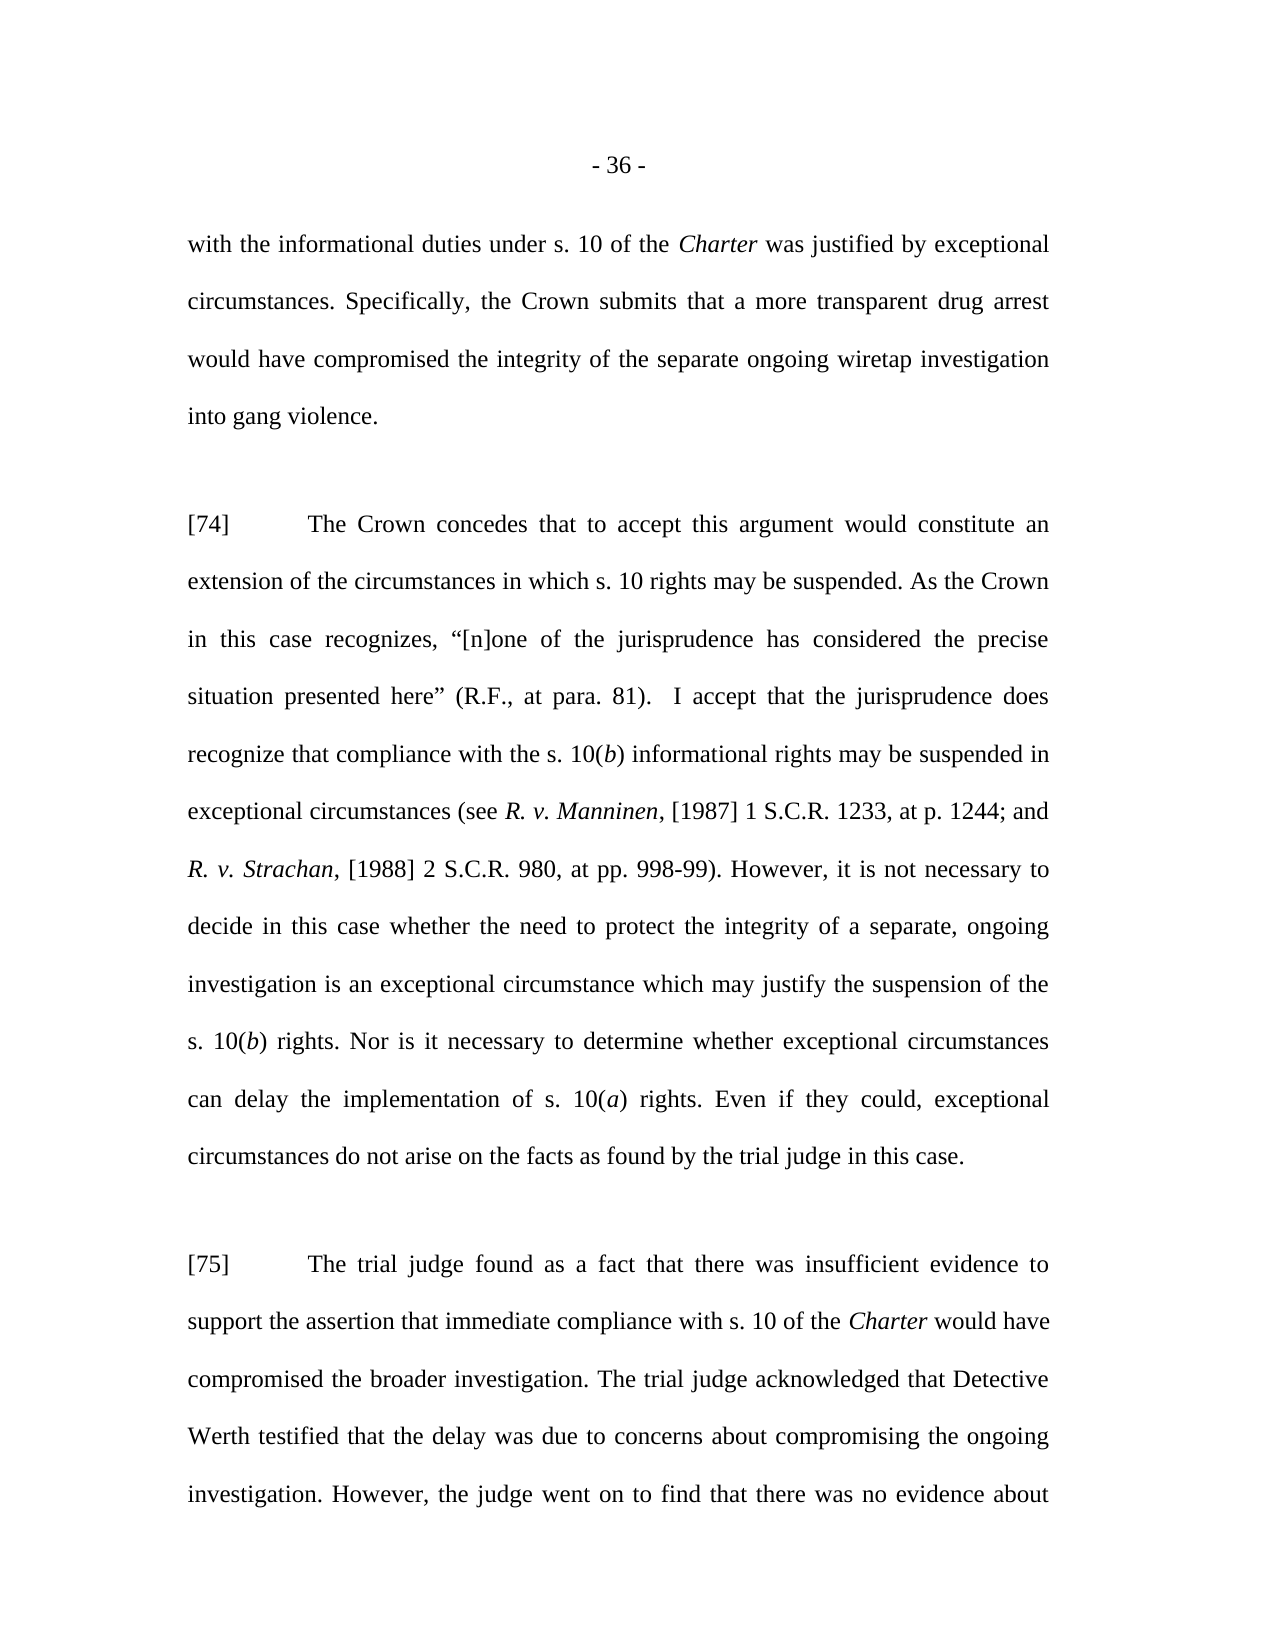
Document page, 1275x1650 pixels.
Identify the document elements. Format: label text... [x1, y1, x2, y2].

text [187, 229, 1050, 430]
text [187, 1249, 1050, 1507]
text The Crown concedes that to accept this argument would constitute an extension of the circumstances in which s. 10 rights may be suspended. As the Crown in this case recognizes, “[n]one of the jurisprudence has considered the precise situation presented here” (R.F., at para. 81). I accept that the jurisprudence does recognize that compliance with the s. 10(b) informational rights may be suspended in exceptional circumstances (see R. v. Manninen, [1987] 1 S.C.R. 1233, at p. 1244; and R. v. Strachan, [1988] 2 S.C.R. 980, at pp. 998-99). However, it is not necessary to decide in this case whether the need to protect the integrity of a separate, ongoing investigation is an exceptional circumstance which may justify the suspension of the s. 10(b) rights. Nor is it necessary to determine whether exceptional circumstances can delay the implementation of s. 10(a) rights. Even if they could, exceptional circumstances do not arise on the facts as found by the trial judge in this case. [187, 509, 1050, 1170]
